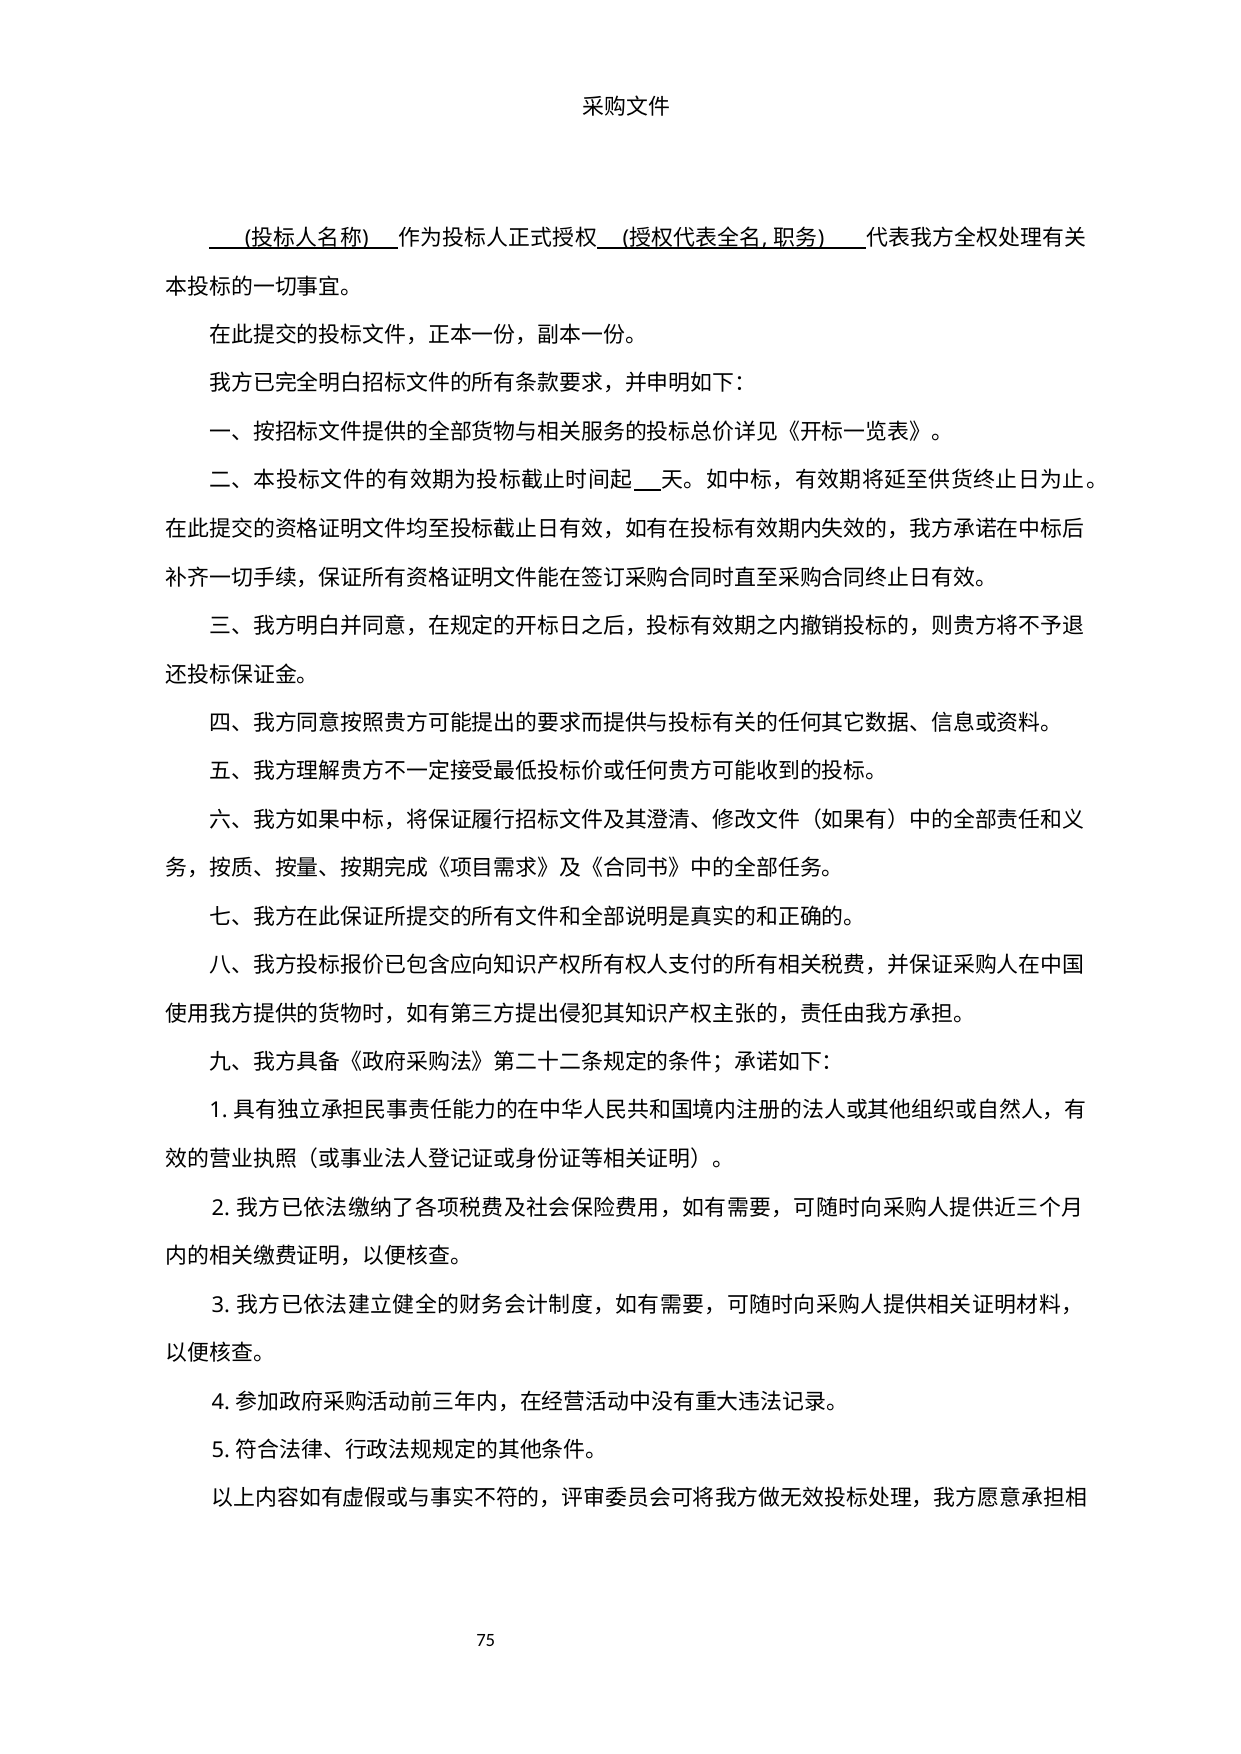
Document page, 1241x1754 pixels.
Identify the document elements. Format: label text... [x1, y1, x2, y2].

text 三、我方明白并同意，在规定的开标日之后，投标有效期之内撤销投标的，则贵方将不予退还投标保证金。 [165, 607, 1087, 689]
text 七、我方在此保证所提交的所有文件和全部说明是真实的和正确的。 [165, 898, 1087, 931]
text 四、我方同意按照贵方可能提出的要求而提供与投标有关的任何其它数据、信息或资料。 [165, 704, 1087, 737]
text 4. 参加政府采购活动前三年内，在经营活动中没有重大违法记录。 [165, 1383, 1087, 1416]
text 3. 我方已依法建立健全的财务会计制度，如有需要，可随时向采购人提供相关证明材料，以便核查。 [165, 1286, 1087, 1367]
text 在此提交的投标文件，正本一份，副本一份。 [165, 317, 1087, 349]
text 1. 具有独立承担民事责任能力的在中华人民共和国境内注册的法人或其他组织或自然人，有效的营业执照（或事业法人登记证或身份证等相关证明）。 [165, 1092, 1087, 1173]
text 六、我方如果中标，将保证履行招标文件及其澄清、修改文件（如果有）中的全部责任和义务，按质、按量、按期完成《项目需求》及《合同书》中的全部任务。 [165, 801, 1087, 882]
text 五、我方理解贵方不一定接受最低投标价或任何贵方可能收到的投标。 [165, 753, 1087, 785]
text 一、按招标文件提供的全部货物与相关服务的投标总价详见《开标一览表》。 [165, 413, 1087, 446]
text 我方已完全明白招标文件的所有条款要求，并申明如下： [165, 365, 1087, 397]
text 2. 我方已依法缴纳了各项税费及社会保险费用，如有需要，可随时向采购人提供近三个月内的相关缴费证明，以便核查。 [165, 1189, 1087, 1270]
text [165, 1480, 1087, 1512]
text (投标人名称) 作为投标人正式授权 (授权代表全名, 职务) 代表我方全权处理有关本投标的一切事宜。 [165, 219, 1087, 301]
text 八、我方投标报价已包含应向知识产权所有权人支付的所有相关税费，并保证采购人在中国使用我方提供的货物时，如有第三方提出侵犯其知识产权主张的，责任由我方承担。 [165, 947, 1087, 1028]
text 二、本投标文件的有效期为投标截止时间起 天。如中标，有效期将延至供货终止日为止。在此提交的资格证明文件均至投标截止日有效，如有在投标有效期内失效的，我方承诺在中标后补齐一切手续，保证所有资格证明文件能在签订采购合同时直至采购合同终止日有效。 [165, 462, 1087, 592]
text 九、我方具备《政府采购法》第二十二条规定的条件；承诺如下： [165, 1044, 1087, 1076]
text 5. 符合法律、行政法规规定的其他条件。 [165, 1432, 1087, 1464]
